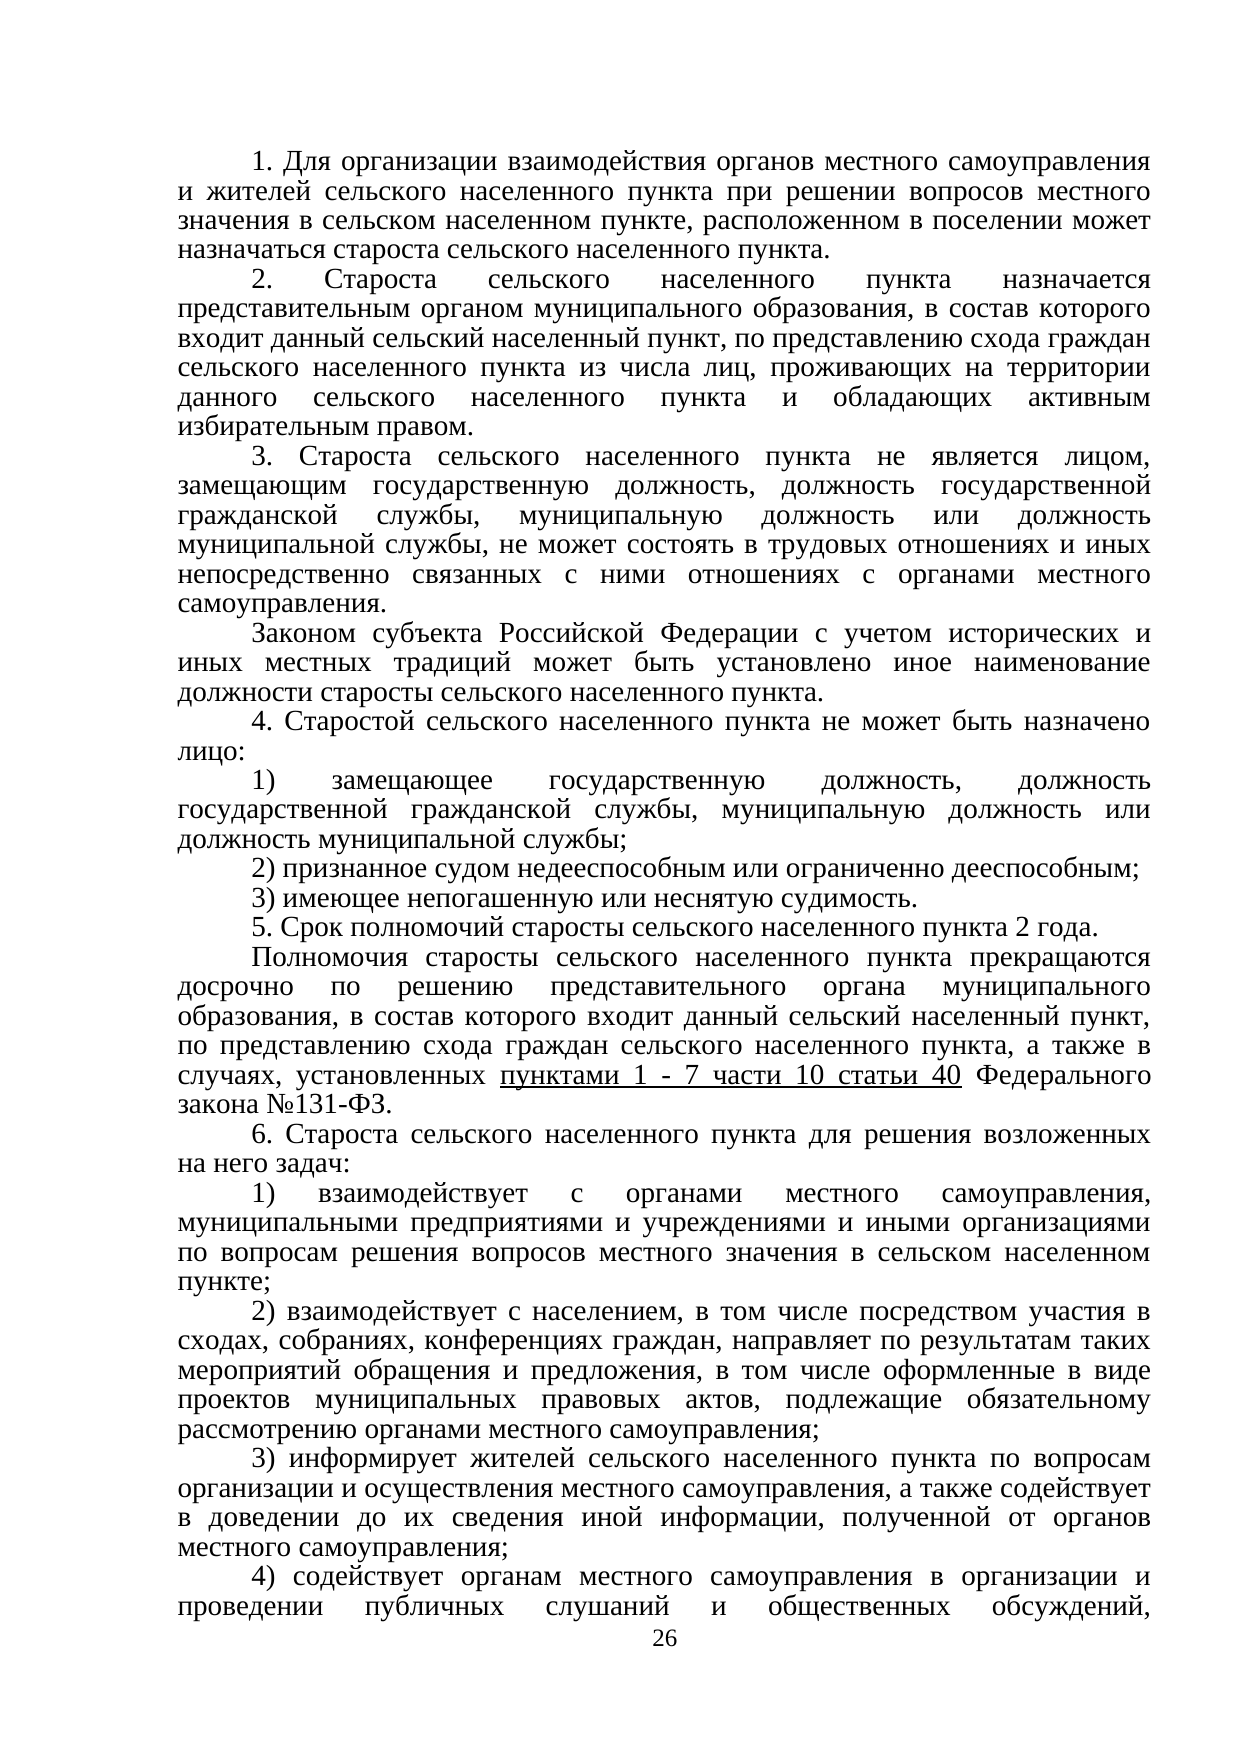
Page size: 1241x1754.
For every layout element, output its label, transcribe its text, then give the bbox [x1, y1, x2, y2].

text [177, 1562, 1152, 1621]
text 2) признанное судом недееспособным или ограниченно дееспособным; [177, 854, 1152, 884]
text 3. Староста сельского населенного пункта не является лицом, замещающим государственную должность, должность государственной гражданской службы, муниципальную должность или должность муниципальной службы, не может состоять в трудовых отношениях и иных непосредственно связанных с ними отношениях с органами местного самоуправления. [177, 442, 1152, 618]
text 6. Староста сельского населенного пункта для решения возложенных на него задач: [177, 1120, 1152, 1179]
text 3) имеющее непогашенную или неснятую судимость. [177, 884, 1152, 913]
text 1) взаимодействует с органами местного самоуправления, муниципальными предприятиями и учреждениями и иными организациями по вопросам решения вопросов местного значения в сельском населенном пункте; [177, 1179, 1152, 1297]
text 5. Срок полномочий старосты сельского населенного пункта 2 года. [177, 913, 1152, 943]
text 3) информирует жителей сельского населенного пункта по вопросам организации и осуществления местного самоуправления, а также содействует в доведении до их сведения иной информации, полученной от органов местного самоуправления; [177, 1444, 1152, 1562]
text 2. Староста сельского населенного пункта назначается представительным органом муниципального образования, в состав которого входит данный сельский населенный пункт, по представлению схода граждан сельского населенного пункта из числа лиц, проживающих на территории данного сельского населенного пункта и обладающих активным избирательным правом. [177, 265, 1152, 442]
text Полномочия старосты сельского населенного пункта прекращаются досрочно по решению представительного органа муниципального образования, в состав которого входит данный сельский населенный пункт, по представлению схода граждан сельского населенного пункта, а также в случаях, установленных пунктами 1 - 7 части 10 статьи 40 Федерального закона №131-ФЗ. [177, 943, 1152, 1120]
text 4. Старостой сельского населенного пункта не может быть назначено лицо: [177, 707, 1152, 766]
text 1. Для организации взаимодействия органов местного самоуправления и жителей сельского населенного пункта при решении вопросов местного значения в сельском населенном пункте, расположенном в поселении может назначаться староста сельского населенного пункта. [177, 147, 1152, 265]
text 2) взаимодействует с населением, в том числе посредством участия в сходах, собраниях, конференциях граждан, направляет по результатам таких мероприятий обращения и предложения, в том числе оформленные в виде проектов муниципальных правовых актов, подлежащие обязательному рассмотрению органами местного самоуправления; [177, 1297, 1152, 1444]
text Законом субъекта Российской Федерации с учетом исторических и иных местных традиций может быть установлено иное наименование должности старосты сельского населенного пункта. [177, 618, 1152, 707]
text 1) замещающее государственную должность, должность государственной гражданской службы, муниципальную должность или должность муниципальной службы; [177, 766, 1152, 854]
